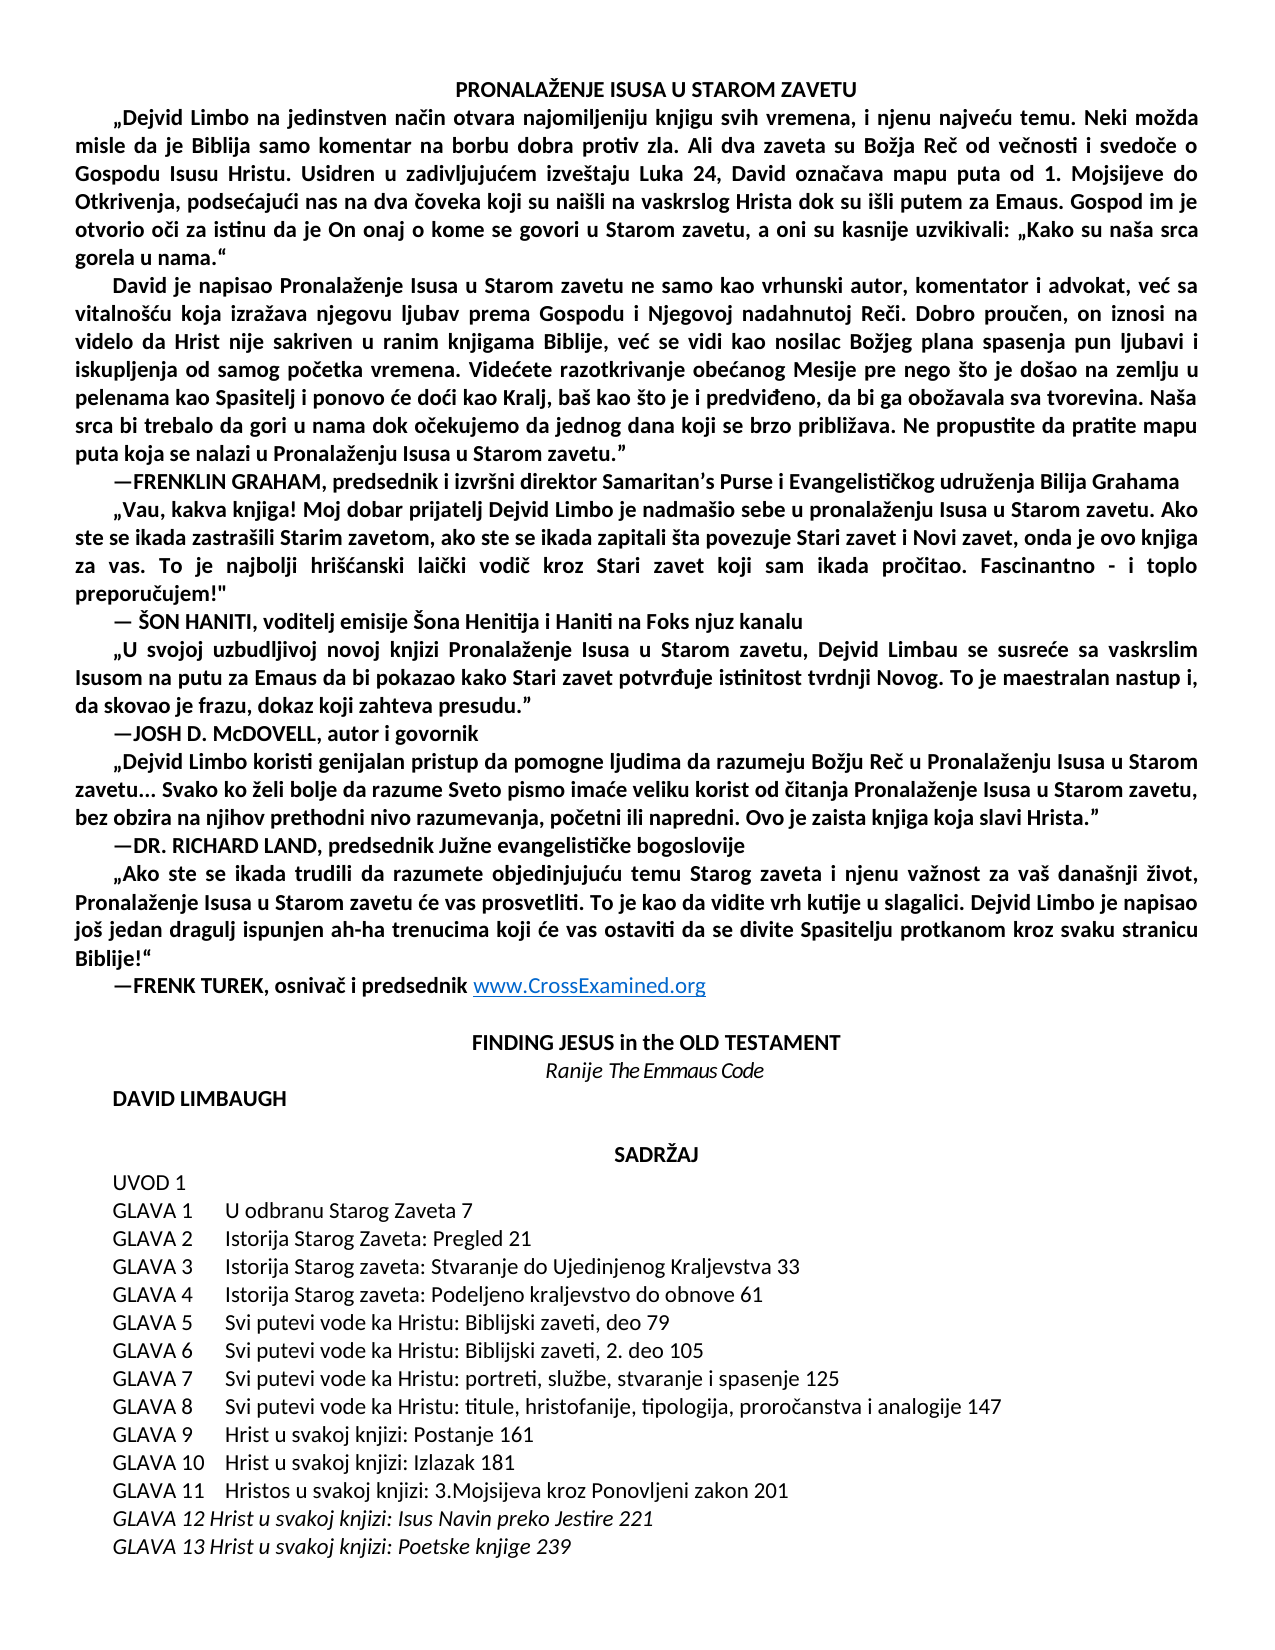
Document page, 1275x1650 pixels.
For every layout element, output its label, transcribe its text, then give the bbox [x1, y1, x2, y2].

text GLAVA 3 Istorija Starog zaveta: Stvaranje do Ujedinjenog Kraljevstva 33 [75, 1252, 1200, 1280]
text GLAVA 2 Istorija Starog Zaveta: Pregled 21 [75, 1224, 1200, 1252]
text GLAVA 7 Svi putevi vode ka Hristu: portreti, službe, stvaranje i spasenje 125 [75, 1364, 1200, 1392]
text —FRENKLIN GRAHAM, predsednik i izvršni direktor Samaritan’s Purse i Evangelističkog udruženja Bilija Grahama [75, 467, 1200, 495]
text „U svojoj uzbudljivoj novoj knjizi Pronalaženje Isusa u Starom zavetu, Dejvid Limbau se susreće sa vaskrslim Isusom na putu za Emaus da bi pokazao kako Stari zavet potvrđuje istinitost tvrdnji Novog. To je maestralan nastup i, da skovao je frazu, dokaz koji zahteva presudu.” [75, 635, 1200, 719]
text David je napisao Pronalaženje Isusa u Starom zavetu ne samo kao vrhunski autor, komentator i advokat, već sa vitalnošću koja izražava njegovu ljubav prema Gospodu i Njegovoj nadahnutoj Reči. Dobro proučen, on iznosi na videlo da Hrist nije sakriven u ranim knjigama Biblije, već se vidi kao nosilac Božjeg plana spasenja pun ljubavi i iskupljenja od samog početka vremena. Videćete razotkrivanje obećanog Mesije pre nego što je došao na zemlju u pelenama kao Spasitelj i ponovo će doći kao Kralj, baš kao što je i predviđeno, da bi ga obožavala sva tvorevina. Naša srca bi trebalo da gori u nama dok očekujemo da jednog dana koji se brzo približava. Ne propustite da pratite mapu puta koja se nalazi u Pronalaženju Isusa u Starom zavetu.” [75, 271, 1200, 467]
text Ranije The Emmaus Code [75, 1056, 1200, 1084]
text UVOD 1 [75, 1168, 1200, 1196]
text —JOSH D. McDOVELL, autor i govornik [75, 719, 1200, 747]
text „Dejvid Limbo koristi genijalan pristup da pomogne ljudima da razumeju Božju Reč u Pronalaženju Isusa u Starom zavetu... Svako ko želi bolje da razume Sveto pismo imaće veliku korist od čitanja Pronalaženje Isusa u Starom zavetu, bez obzira na njihov prethodni nivo razumevanja, početni ili napredni. Ovo je zaista knjiga koja slavi Hrista.” [75, 747, 1200, 832]
text FINDING JESUS in the OLD TESTAMENT [75, 1028, 1200, 1056]
text GLAVA 11 Hristos u svakoj knjizi: 3.Mojsijeva kroz Ponovljeni zakon 201 [75, 1476, 1200, 1504]
text — ŠON HANITI, voditelj emisije Šona Henitija i Haniti na Foks njuz kanalu [75, 607, 1200, 635]
text GLAVA 5 Svi putevi vode ka Hristu: Biblijski zaveti, deo 79 [75, 1308, 1200, 1336]
text „Vau, kakva knjiga! Moj dobar prijatelj Dejvid Limbo je nadmašio sebe u pronalaženju Isusa u Starom zavetu. Ako ste se ikada zastrašili Starim zavetom, ako ste se ikada zapitali šta povezuje Stari zavet i Novi zavet, onda je ovo knjiga za vas. To je najbolji hrišćanski laički vodič kroz Stari zavet koji sam ikada pročitao. Fascinantno - i toplo preporučujem!" [75, 495, 1200, 607]
text GLAVA 13 Hrist u svakoj knjizi: Poetske knjige 239 [75, 1532, 1200, 1560]
text —FRENK TUREK, osnivač i predsednik www.CrossExamined.org [75, 972, 1200, 1000]
text GLAVA 6 Svi putevi vode ka Hristu: Biblijski zaveti, 2. deo 105 [75, 1336, 1200, 1364]
text GLAVA 10 Hrist u svakoj knjizi: Izlazak 181 [75, 1448, 1200, 1476]
text GLAVA 8 Svi putevi vode ka Hristu: titule, hristofanije, tipologija, proročanstva i analogije 147 [75, 1392, 1200, 1420]
text „Dejvid Limbo na jedinstven način otvara najomiljeniju knjigu svih vremena, i njenu najveću temu. Neki možda misle da je Biblija samo komentar na borbu dobra protiv zla. Ali dva zaveta su Božja Reč od večnosti i svedoče o Gospodu Isusu Hristu. Usidren u zadivljujućem izveštaju Luka 24, David označava mapu puta od 1. Mojsijeve do Otkrivenja, podsećajući nas na dva čoveka koji su naišli na vaskrslog Hrista dok su išli putem za Emaus. Gospod im je otvorio oči za istinu da je On onaj o kome se govori u Starom zavetu, a oni su kasnije uzvikivali: „Kako su naša srca gorela u nama.“ [75, 103, 1200, 271]
text GLAVA 12 Hrist u svakoj knjizi: Isus Navin preko Jestire 221 [75, 1504, 1200, 1532]
text SADRŽAJ [75, 1140, 1200, 1168]
text —DR. RICHARD LAND, predsednik Južne evangelističke bogoslovije [75, 832, 1200, 859]
text DAVID LIMBAUGH [75, 1084, 1200, 1112]
text GLAVA 4 Istorija Starog zaveta: Podeljeno kraljevstvo do obnove 61 [75, 1280, 1200, 1308]
text „Ako ste se ikada trudili da razumete objedinjujuću temu Starog zaveta i njenu važnost za vaš današnji život, Pronalaženje Isusa u Starom zavetu će vas prosvetliti. To je kao da vidite vrh kutije u slagalici. Dejvid Limbo je napisao još jedan dragulj ispunjen ah-ha trenucima koji će vas ostaviti da se divite Spasitelju protkanom kroz svaku stranicu Biblije!“ [75, 859, 1200, 972]
text GLAVA 1 U odbranu Starog Zaveta 7 [75, 1196, 1200, 1224]
text GLAVA 9 Hrist u svakoj knjizi: Postanje 161 [75, 1420, 1200, 1448]
text PRONALAŽENJE ISUSA U STAROM ZAVETU [75, 75, 1200, 103]
